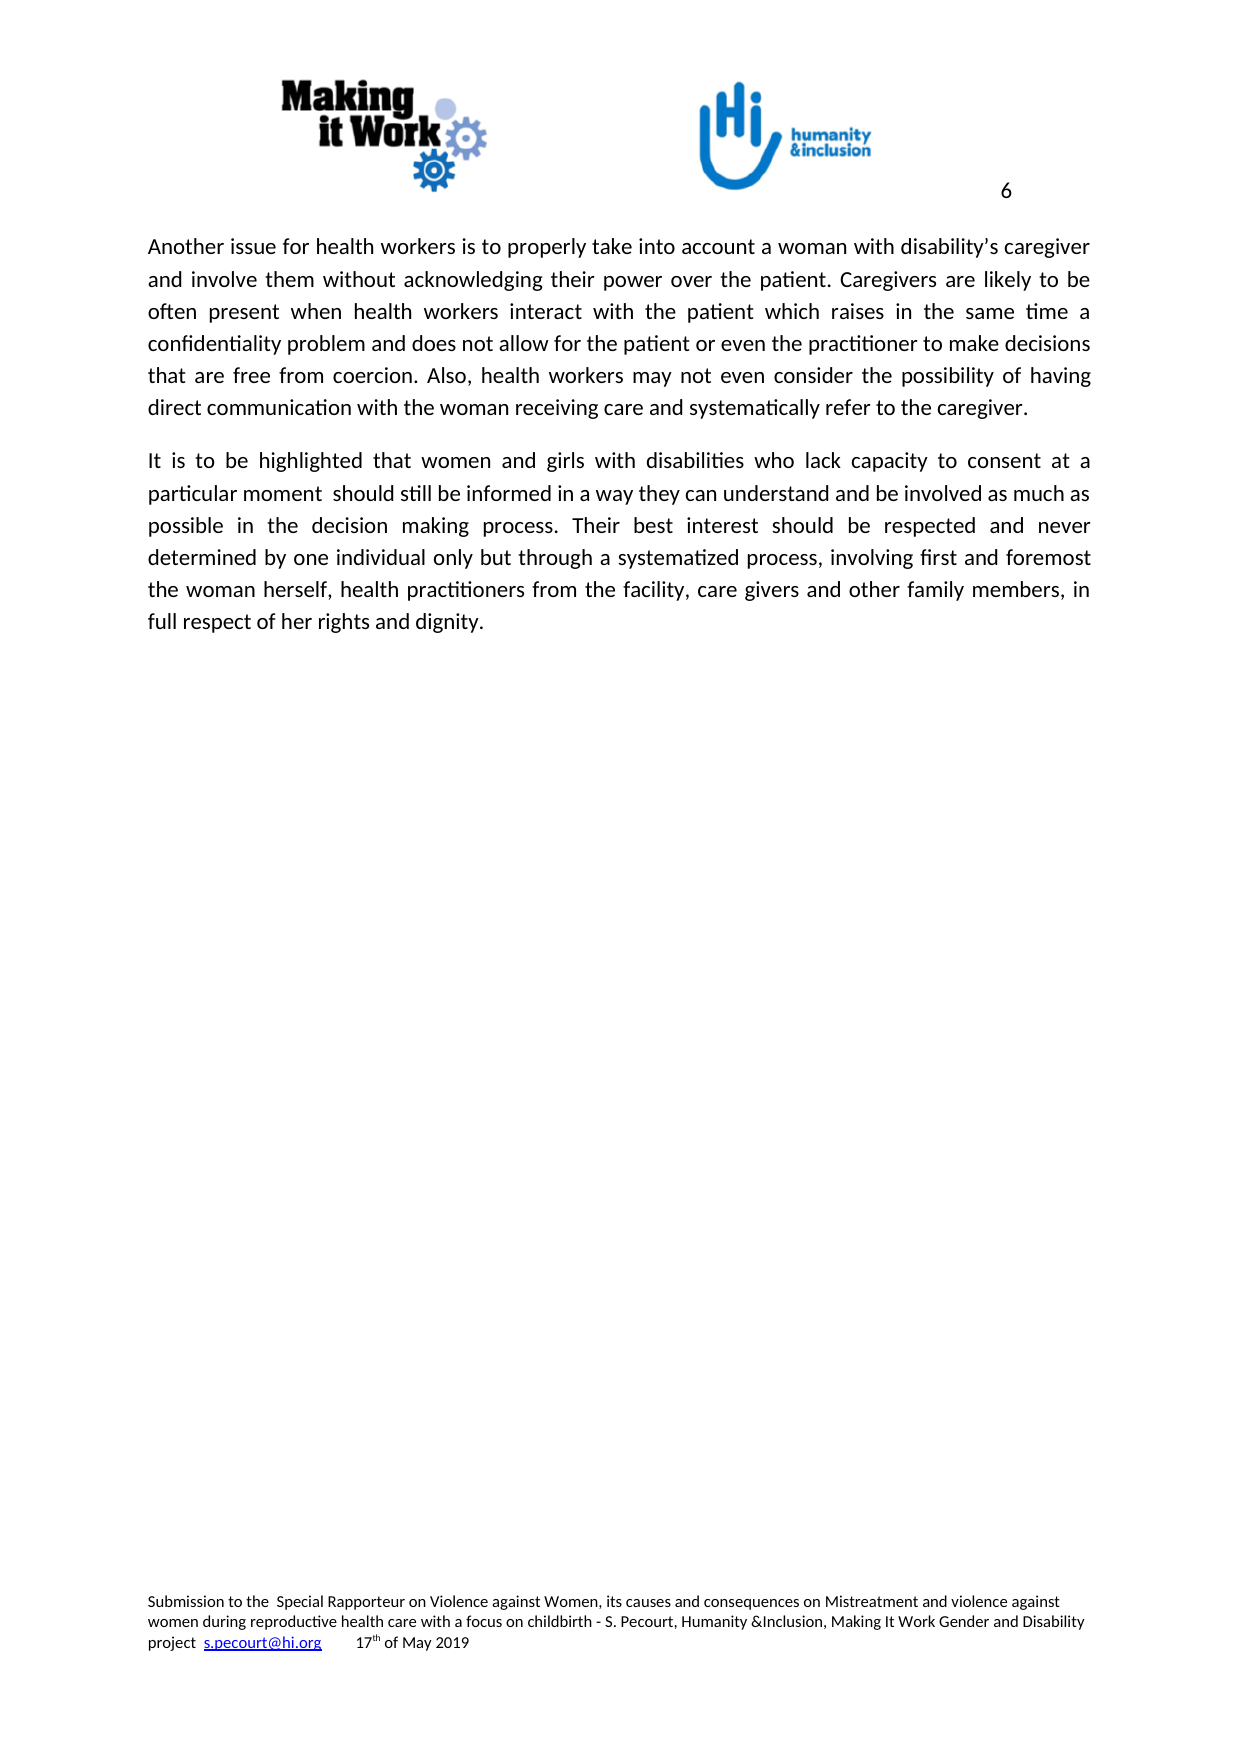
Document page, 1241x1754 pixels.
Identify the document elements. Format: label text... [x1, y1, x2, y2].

text It is to be highlighted that women and girls with disabilities who lack capacity to consent at a particular moment should still be informed in a way they can understand and be involved as much as possible in the decision making process. Their best interest should be respected and never determined by one individual only but through a systematized process, involving first and foremost the woman herself, health practitioners from the facility, care givers and other family members, in full respect of her rights and dignity. [148, 446, 1093, 635]
picture [228, 73, 933, 199]
text Another issue for health workers is to properly take into account a woman with disability’s caregiver and involve them without acknowledging their power over the patient. Caregivers are likely to be often present when health workers interact with the patient which raises in the same time a confidentiality problem and does not allow for the patient or even the practitioner to make decisions that are free from coercion. Also, health workers may not even consider the possibility of having direct communication with the woman receiving care and systematically refer to the caregiver. [148, 232, 1093, 421]
